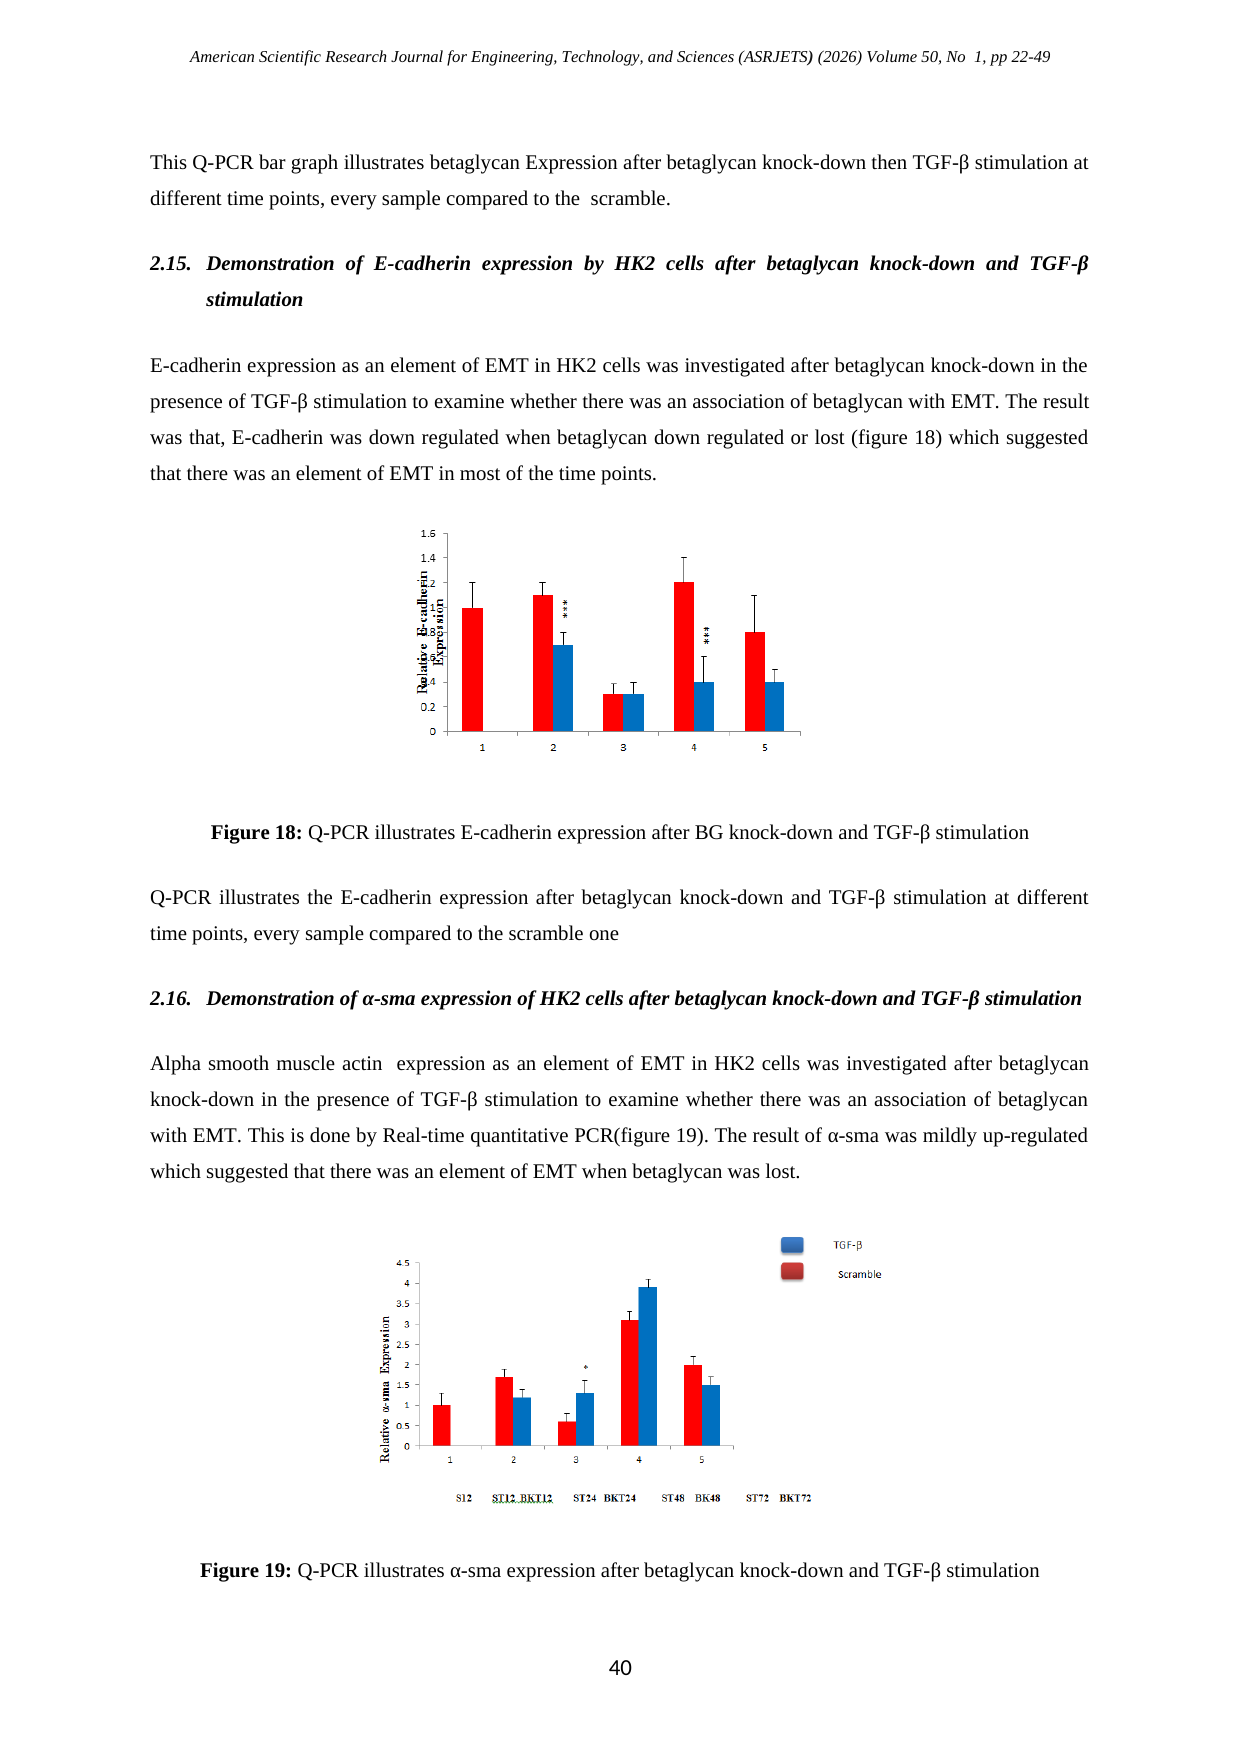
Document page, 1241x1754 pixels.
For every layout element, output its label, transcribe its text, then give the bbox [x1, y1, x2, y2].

text Figure 18: Q-PCR illustrates E-cadherin expression after BG knock-down and TGF-β stimulation [150, 820, 1090, 844]
text Figure 19: Q-PCR illustrates α-sma expression after betaglycan knock-down and TGF-β stimulation [150, 1558, 1090, 1582]
text This Q-PCR bar graph illustrates betaglycan Expression after betaglycan knock-down then TGF-β stimulation at different time points, every sample compared to the scramble. [150, 150, 1090, 210]
text E-cadherin expression as an element of EMT in HK2 cells was investigated after betaglycan knock-down in the presence of TGF-β stimulation to examine whether there was an association of betaglycan with EMT. The result was that, E-cadherin was down regulated when betaglycan down regulated or lost (figure 18) which suggested that there was an element of EMT in most of the time points. [150, 352, 1090, 485]
text Alpha smooth muscle actin expression as an element of EMT in HK2 cells was investigated after betaglycan knock-down in the presence of TGF-β stimulation to examine whether there was an association of betaglycan with EMT. This is done by Real-time quantitative PCR(figure 19). The result of α-sma was mildly up-regulated which suggested that there was an element of EMT when betaglycan was lost. [150, 1051, 1090, 1183]
list Demonstration of α-sma expression of HK2 cells after betaglycan knock-down and TGF-β stimulation [150, 986, 1090, 1010]
list Demonstration of E-cadherin expression by HK2 cells after betaglycan knock-down and TGF-β stimulation [150, 251, 1090, 311]
picture [348, 1224, 892, 1515]
text Q-PCR illustrates the E-cadherin expression after betaglycan knock-down and TGF-β stimulation at different time points, every sample compared to the scramble one [150, 885, 1090, 945]
picture [385, 525, 855, 777]
